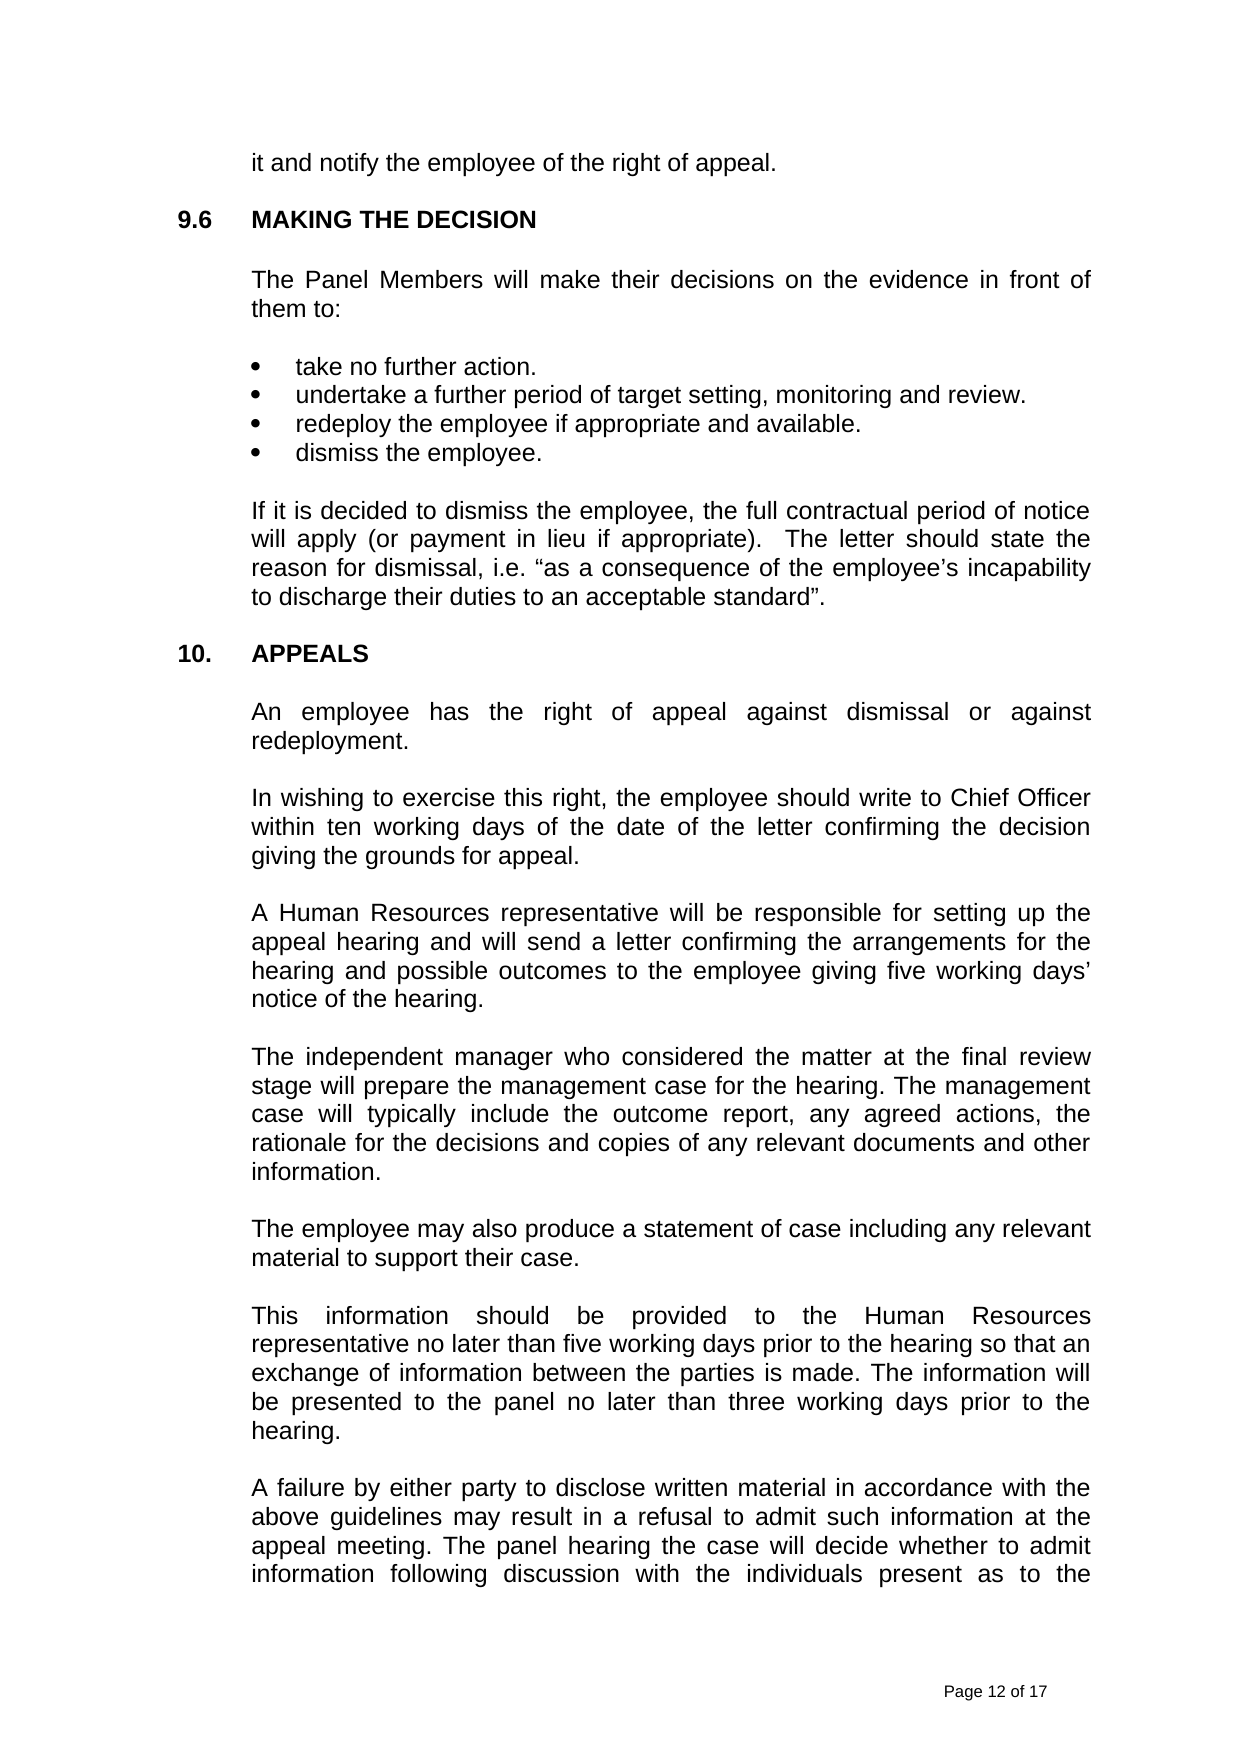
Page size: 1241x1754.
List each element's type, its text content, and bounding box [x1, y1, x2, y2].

text An employee has the right of appeal against dismissal or against redeployment. [177, 697, 1092, 754]
list dismiss the employee. [251, 438, 1092, 467]
text The independent manager who considered the matter at the final review stage will prepare the management case for the hearing. The management case will typically include the outcome report, any agreed actions, the rationale for the decisions and copies of any relevant documents and other information. [251, 1042, 1092, 1186]
text The Panel Members will make their decisions on the evidence in front of them to: [251, 265, 1092, 323]
text 10. APPEALS [177, 639, 1092, 668]
list redeploy the employee if appropriate and available. [251, 409, 1092, 438]
text The employee may also produce a statement of case including any relevant material to support their case. [251, 1214, 1092, 1272]
text This information should be provided to the Human Resources representative no later than five working days prior to the hearing so that an exchange of information between the parties is made. The information will be presented to the panel no later than three working days prior to the hearing. [251, 1301, 1092, 1444]
subtitle 9.6 MAKING THE DECISION [177, 205, 1092, 234]
list undertake a further period of target setting, monitoring and review. [251, 380, 1092, 409]
text If it is decided to dismiss the employee, the full contractual period of notice will apply (or payment in lieu if appropriate). The letter should state the reason for dismissal, i.e. “as a consequence of the employee’s incapability to discharge their duties to an acceptable standard”. [177, 496, 1092, 611]
text In wishing to exercise this right, the employee should write to Chief Officer within ten working days of the date of the letter confirming the decision giving the grounds for appeal. [251, 783, 1092, 869]
text A Human Resources representative will be responsible for setting up the appeal hearing and will send a letter confirming the arrangements for the hearing and possible outcomes to the employee giving five working days’ notice of the hearing. [251, 898, 1092, 1013]
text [251, 1473, 1092, 1588]
list take no further action. [251, 351, 1092, 380]
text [251, 148, 1092, 176]
